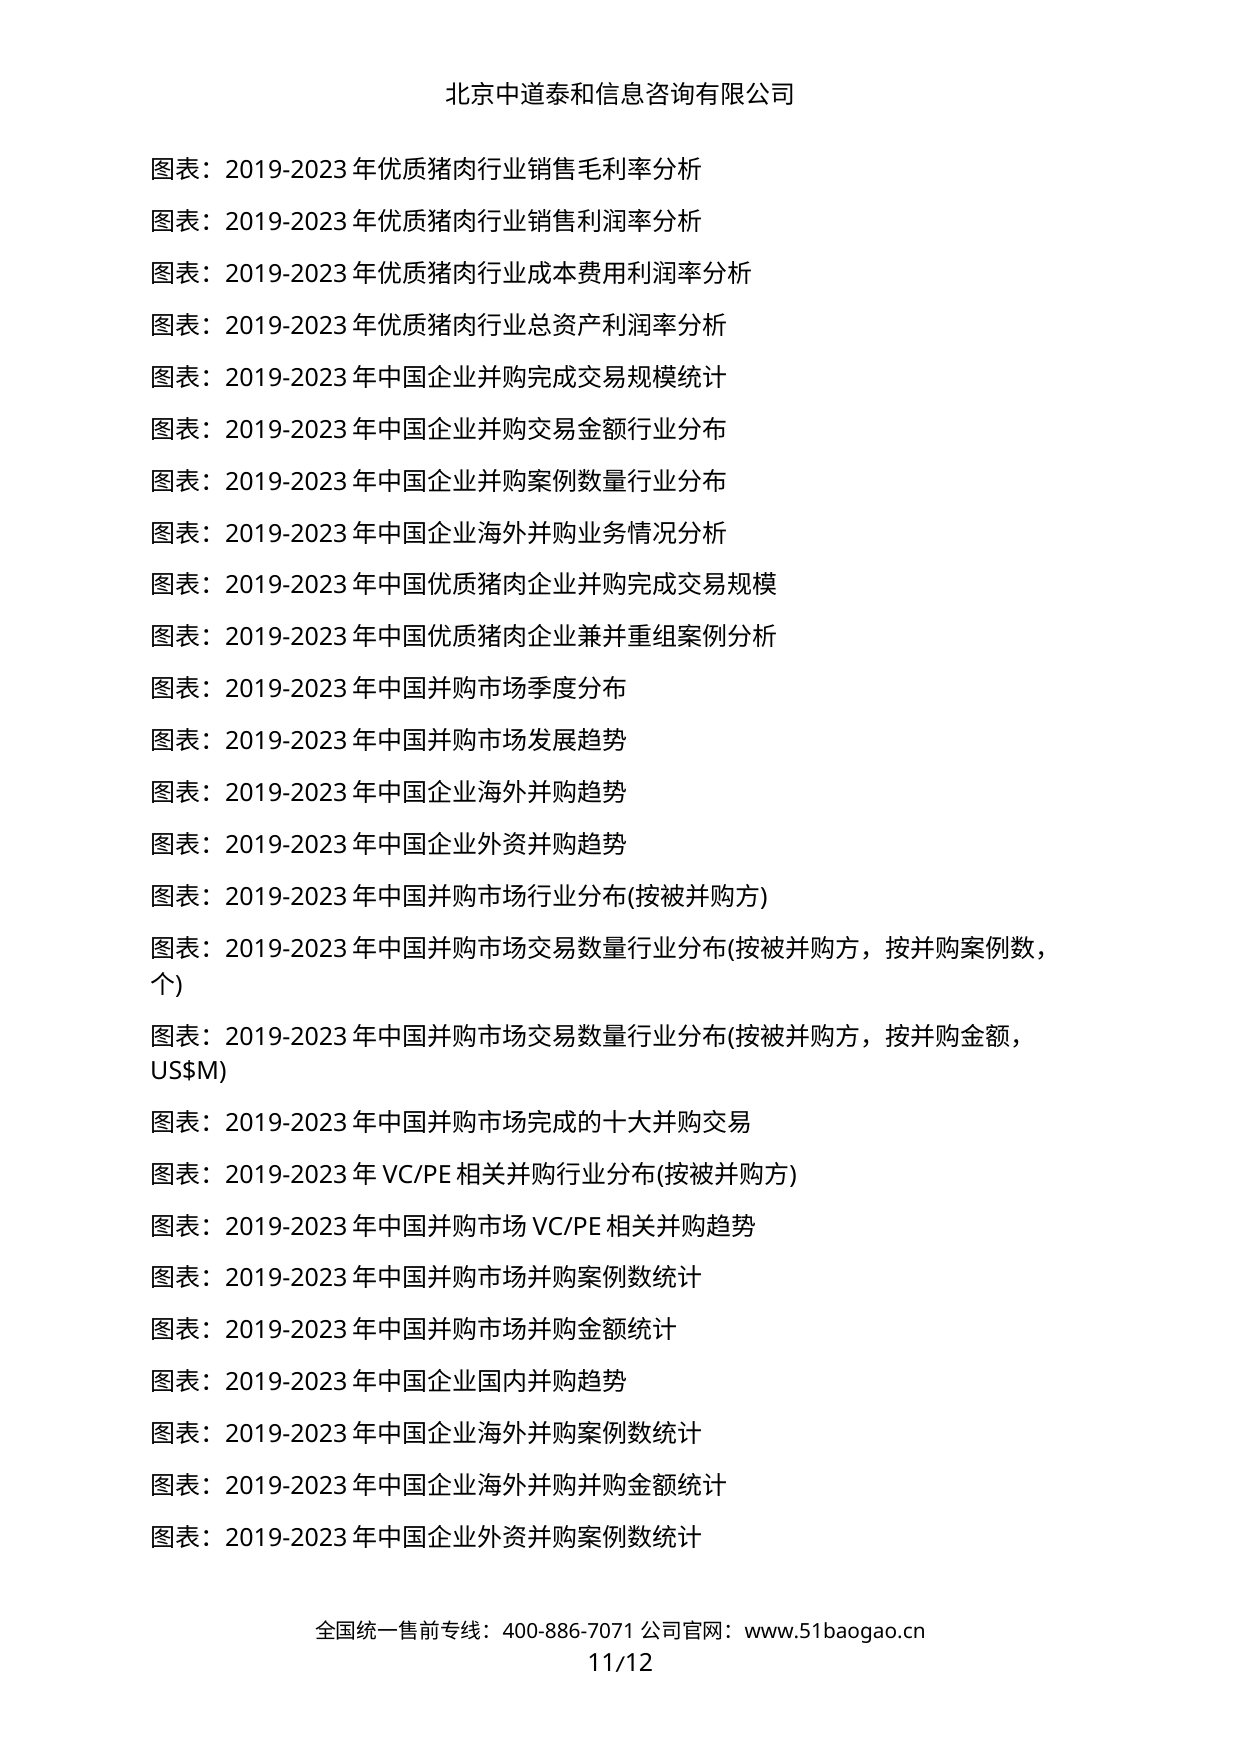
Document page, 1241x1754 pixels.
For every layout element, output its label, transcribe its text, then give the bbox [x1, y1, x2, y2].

text 图表：2019-2023年中国优质猪肉企业并购完成交易规模 [150, 565, 1090, 601]
text 图表：2019-2023年VC/PE相关并购行业分布(按被并购方) [150, 1154, 1090, 1190]
text 图表：2019-2023年中国优质猪肉企业兼并重组案例分析 [150, 617, 1090, 653]
text 图表：2019-2023年优质猪肉行业销售毛利率分析 [150, 150, 1090, 186]
text 图表：2019-2023年中国并购市场交易数量行业分布(按被并购方，按并购案例数，个) [150, 928, 1090, 1001]
text 图表：2019-2023年中国并购市场并购案例数统计 [150, 1258, 1090, 1294]
text 图表：2019-2023年中国企业并购案例数量行业分布 [150, 461, 1090, 497]
text 图表：2019-2023年中国并购市场行业分布(按被并购方) [150, 876, 1090, 912]
text 图表：2019-2023年中国并购市场并购金额统计 [150, 1310, 1090, 1346]
text 图表：2019-2023年中国企业外资并购案例数统计 [150, 1517, 1090, 1553]
text 图表：2019-2023年中国并购市场发展趋势 [150, 721, 1090, 757]
text 图表：2019-2023年中国并购市场交易数量行业分布(按被并购方，按并购金额，US$M) [150, 1016, 1090, 1087]
text 图表：2019-2023年中国企业国内并购趋势 [150, 1362, 1090, 1398]
text 图表：2019-2023年中国企业海外并购趋势 [150, 772, 1090, 809]
text 图表：2019-2023年中国并购市场季度分布 [150, 669, 1090, 705]
text 图表：2019-2023年中国并购市场VC/PE相关并购趋势 [150, 1206, 1090, 1242]
text 图表：2019-2023年中国企业海外并购并购金额统计 [150, 1465, 1090, 1502]
text 图表：2019-2023年中国企业并购完成交易规模统计 [150, 357, 1090, 394]
text 图表：2019-2023年中国企业并购交易金额行业分布 [150, 409, 1090, 446]
text 图表：2019-2023年优质猪肉行业销售利润率分析 [150, 202, 1090, 238]
text 图表：2019-2023年中国企业外资并购趋势 [150, 824, 1090, 861]
text 图表：2019-2023年优质猪肉行业成本费用利润率分析 [150, 254, 1090, 290]
text 图表：2019-2023年优质猪肉行业总资产利润率分析 [150, 306, 1090, 342]
text 图表：2019-2023年中国企业海外并购案例数统计 [150, 1413, 1090, 1450]
text 图表：2019-2023年中国企业海外并购业务情况分析 [150, 513, 1090, 549]
text 图表：2019-2023年中国并购市场完成的十大并购交易 [150, 1102, 1090, 1138]
